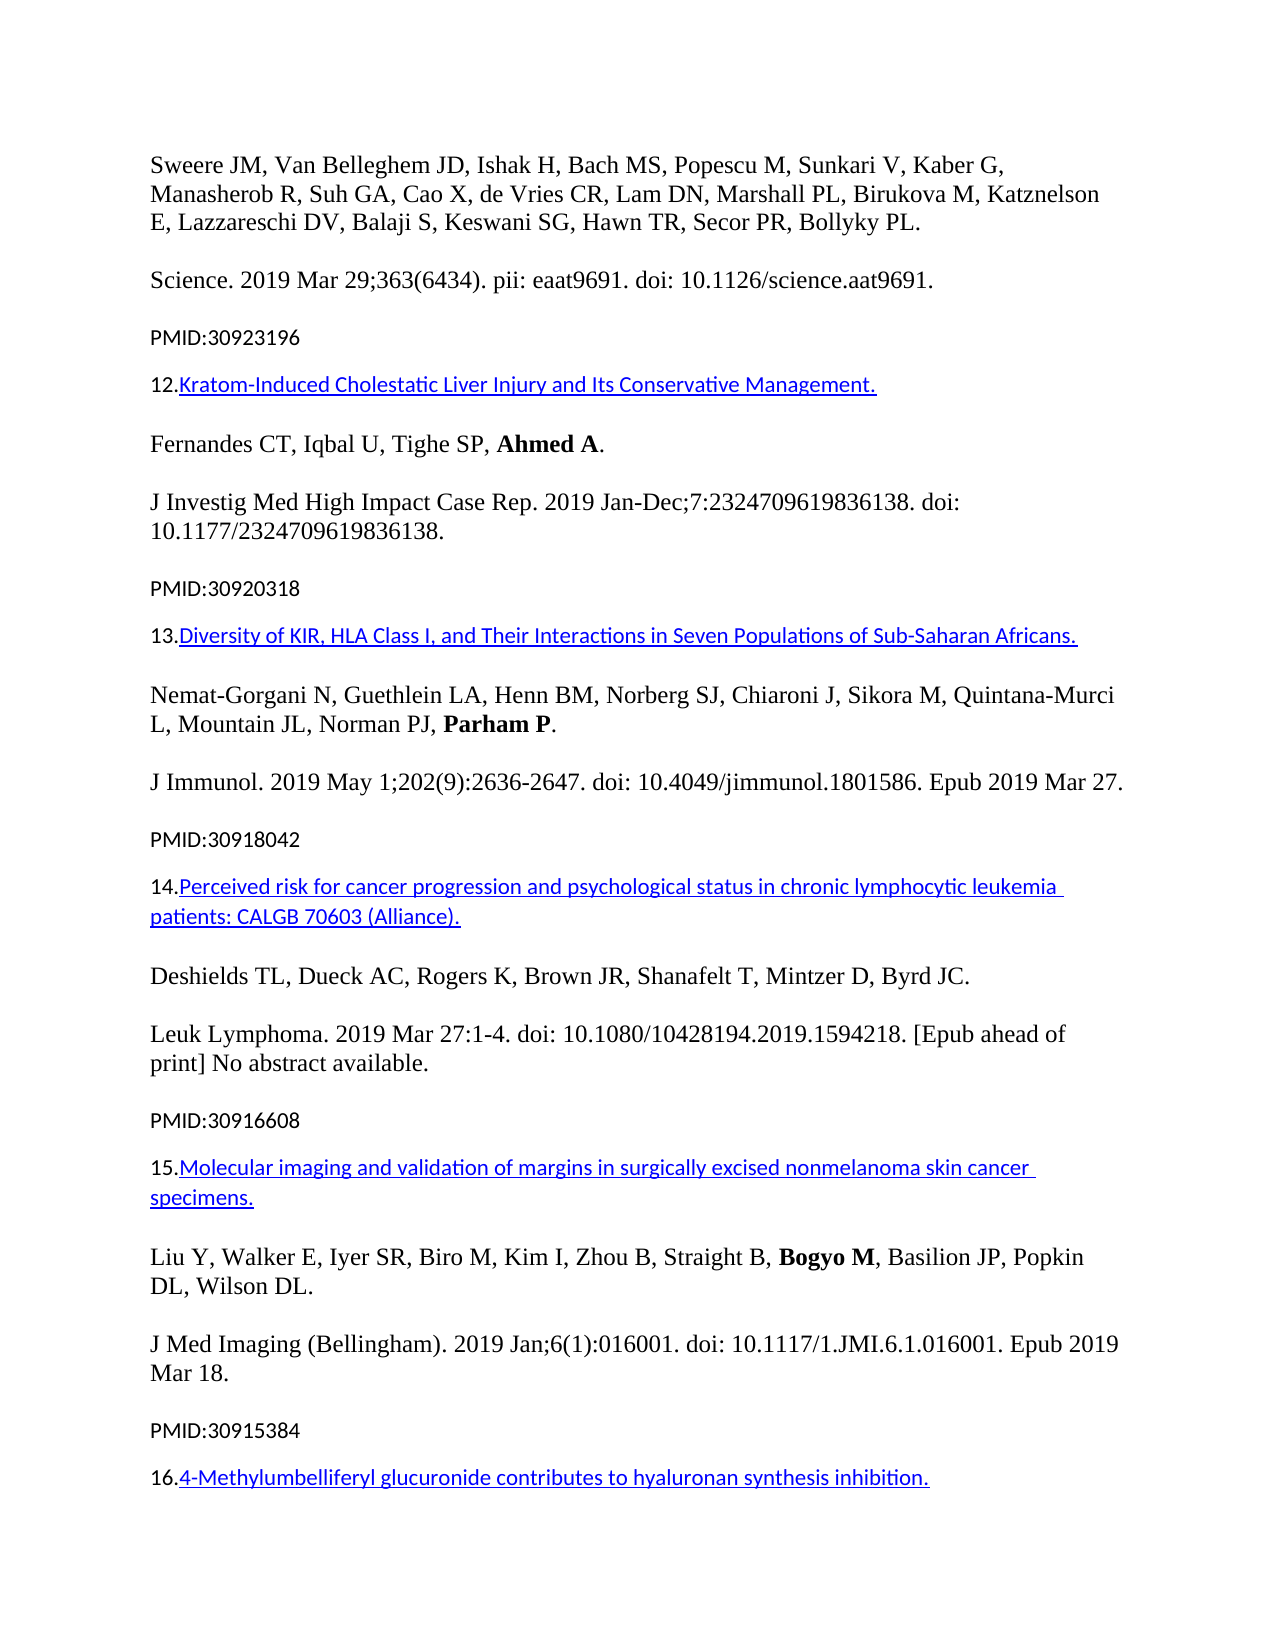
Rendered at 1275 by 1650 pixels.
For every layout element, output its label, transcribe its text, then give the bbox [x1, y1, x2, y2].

text Liu Y, Walker E, Iyer SR, Biro M, Kim I, Zhou B, Straight B, Bogyo M, Basilion JP, Popkin DL, Wilson DL. [150, 1242, 1125, 1300]
text 13.Diversity of KIR, HLA Class I, and Their Interactions in Seven Populations of Sub-Saharan Africans. [150, 621, 1125, 649]
text J Immunol. 2019 May 1;202(9):2636-2647. doi: 10.4049/jimmunol.1801586. Epub 2019 Mar 27. [150, 767, 1125, 796]
text PMID:30916608 [150, 1106, 1125, 1134]
text PMID:30918042 [150, 825, 1125, 853]
text 12.Kratom-Induced Cholestatic Liver Injury and Its Conservative Management. [150, 370, 1125, 398]
text 16.4-Methylumbelliferyl glucuronide contributes to hyaluronan synthesis inhibition. [150, 1463, 1125, 1491]
text Sweere JM, Van Belleghem JD, Ishak H, Bach MS, Popescu M, Sunkari V, Kaber G, Manasherob R, Suh GA, Cao X, de Vries CR, Lam DN, Marshall PL, Birukova M, Katznelson E, Lazzareschi DV, Balaji S, Keswani SG, Hawn TR, Secor PR, Bollyky PL. [150, 150, 1125, 236]
text Science. 2019 Mar 29;363(6434). pii: eaat9691. doi: 10.1126/science.aat9691. [150, 265, 1125, 294]
text J Med Imaging (Bellingham). 2019 Jan;6(1):016001. doi: 10.1117/1.JMI.6.1.016001. Epub 2019 Mar 18. [150, 1329, 1125, 1387]
text 14.Perceived risk for cancer progression and psychological status in chronic lymphocytic leukemia patients: CALGB 70603 (Alliance). [150, 872, 1125, 930]
text PMID:30920318 [150, 574, 1125, 602]
text Deshields TL, Dueck AC, Rogers K, Brown JR, Shanafelt T, Mintzer D, Byrd JC. [150, 961, 1125, 990]
text J Investig Med High Impact Case Rep. 2019 Jan-Dec;7:2324709619836138. doi: 10.1177/2324709619836138. [150, 487, 1125, 545]
text PMID:30915384 [150, 1416, 1125, 1444]
text Nemat-Gorgani N, Guethlein LA, Henn BM, Norberg SJ, Chiaroni J, Sikora M, Quintana-Murci L, Mountain JL, Norman PJ, Parham P. [150, 680, 1125, 738]
text PMID:30923196 [150, 323, 1125, 351]
text Leuk Lymphoma. 2019 Mar 27:1-4. doi: 10.1080/10428194.2019.1594218. [Epub ahead of print] No abstract available. [150, 1019, 1125, 1077]
text Fernandes CT, Iqbal U, Tighe SP, Ahmed A. [150, 429, 1125, 458]
text 15.Molecular imaging and validation of margins in surgically excised nonmelanoma skin cancer specimens. [150, 1153, 1125, 1211]
